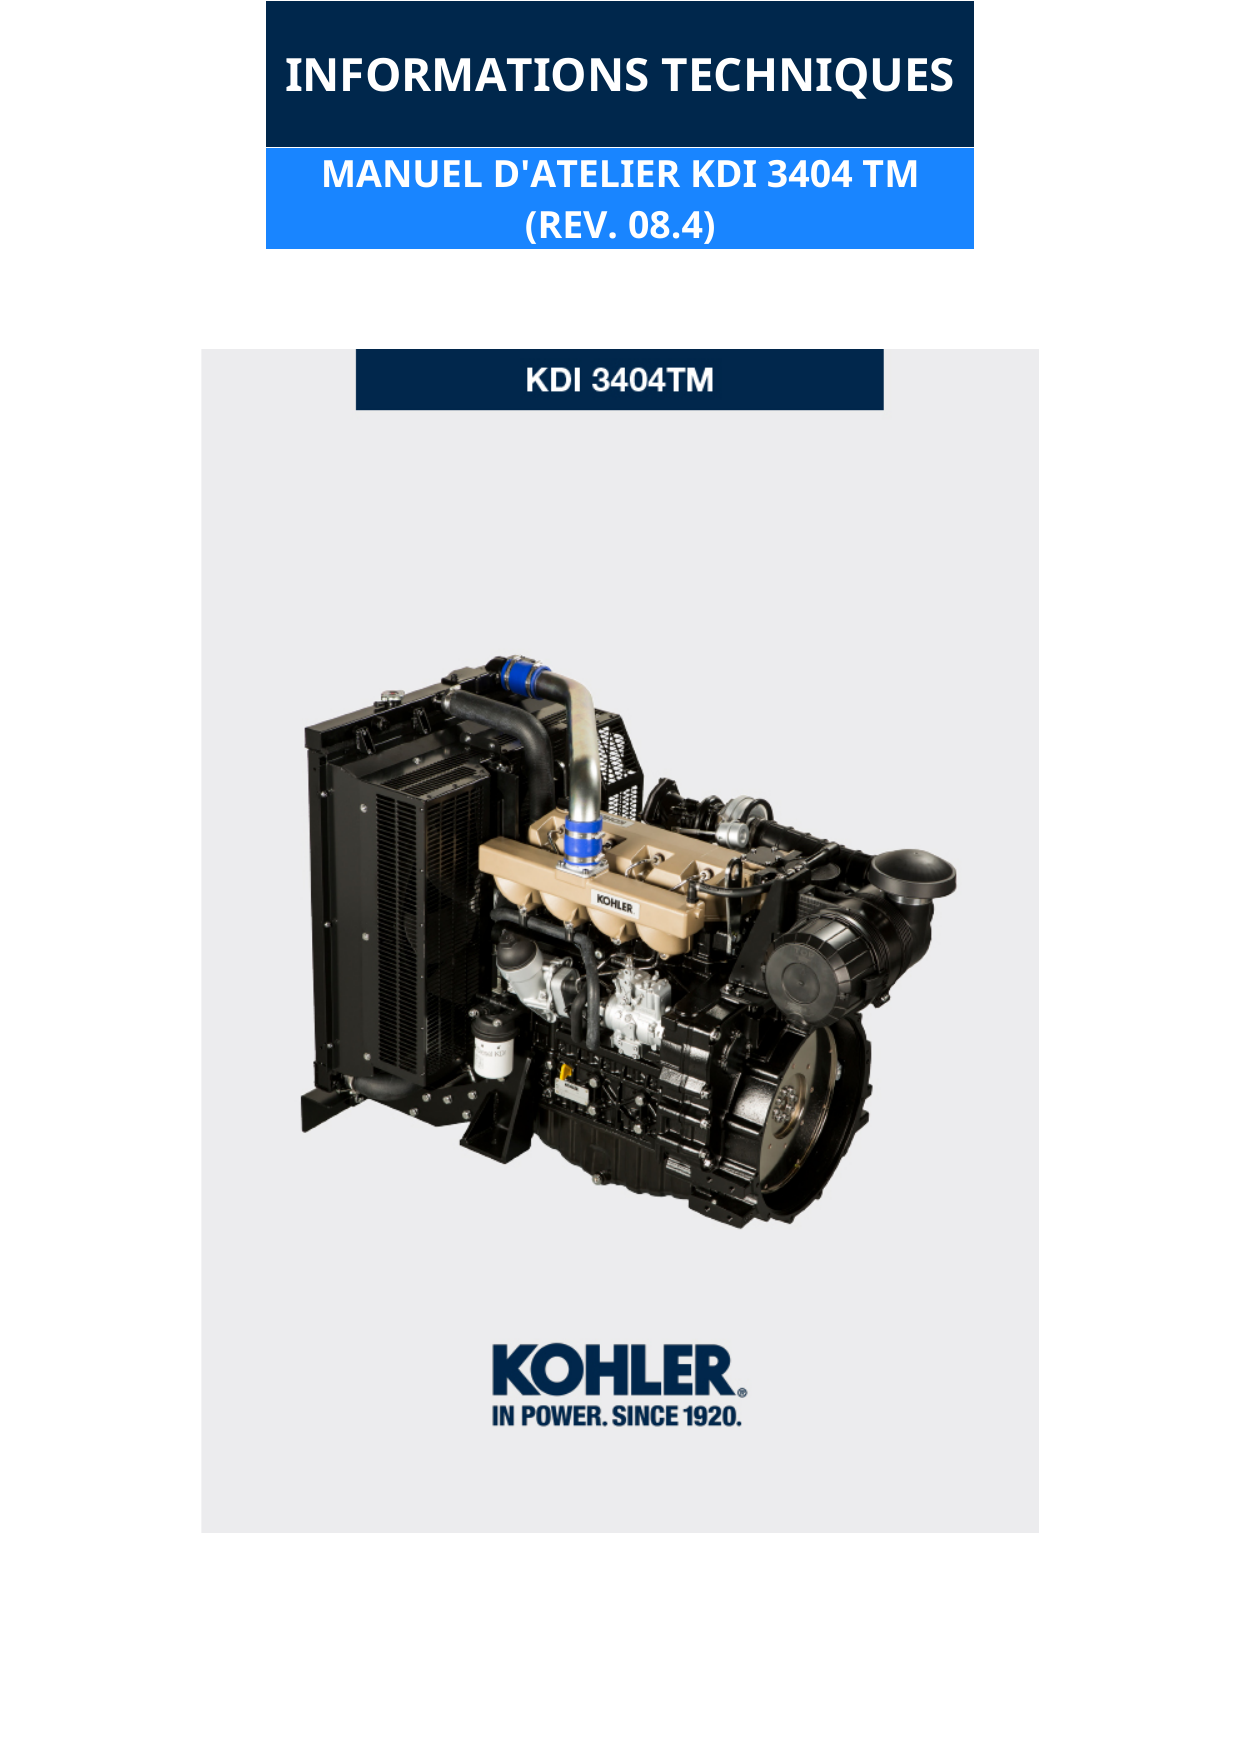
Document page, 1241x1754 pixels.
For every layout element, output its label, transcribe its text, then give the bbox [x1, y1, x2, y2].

table_cell Manuel d'atelier KDI 3404 TM (Rev. 08.4) [266, 148, 974, 249]
table_header Informations techniques [266, 1, 974, 147]
picture [201, 349, 1039, 1533]
